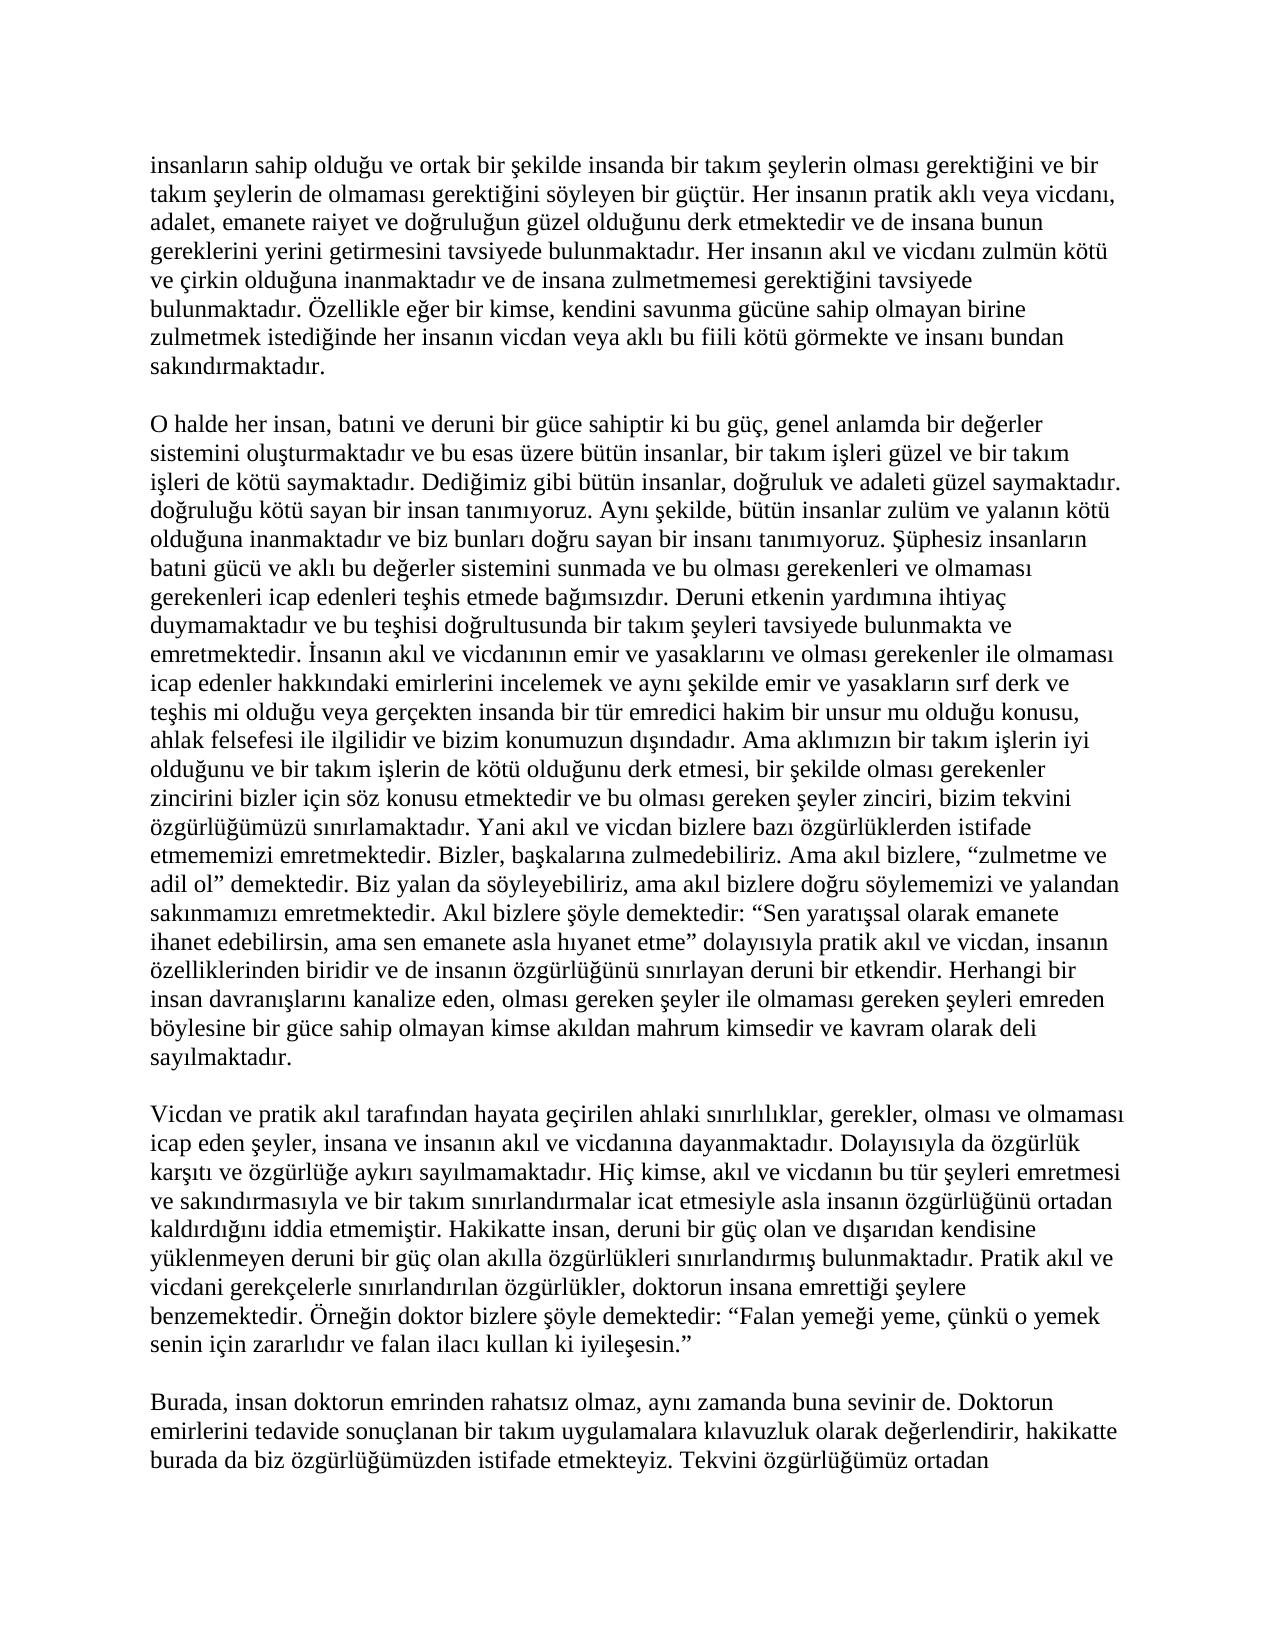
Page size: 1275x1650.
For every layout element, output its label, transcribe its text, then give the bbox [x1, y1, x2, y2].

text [150, 150, 1125, 380]
text Vicdan ve pratik akıl tarafından hayata geçirilen ahlaki sınırlılıklar, gerekler, olması ve olmaması icap eden şeyler, insana ve insanın akıl ve vicdanına dayanmaktadır. Dolayısıyla da özgürlük karşıtı ve özgürlüğe aykırı sayılmamaktadır. Hiç kimse, akıl ve vicdanın bu tür şeyleri emretmesi ve sakındırmasıyla ve bir takım sınırlandırmalar icat etmesiyle asla insanın özgürlüğünü ortadan kaldırdığını iddia etmemiştir. Hakikatte insan, deruni bir güç olan ve dışarıdan kendisine yüklenmeyen deruni bir güç olan akılla özgürlükleri sınırlandırmış bulunmaktadır. Pratik akıl ve vicdani gerekçelerle sınırlandırılan özgürlükler, doktorun insana emrettiği şeylere benzemektedir. Örneğin doktor bizlere şöyle demektedir: “Falan yemeği yeme, çünkü o yemek senin için zararlıdır ve falan ilacı kullan ki iyileşesin.” [150, 1099, 1125, 1358]
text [150, 1387, 1125, 1474]
text O halde her insan, batıni ve deruni bir güce sahiptir ki bu güç, genel anlamda bir değerler sistemini oluşturmaktadır ve bu esas üzere bütün insanlar, bir takım işleri güzel ve bir takım işleri de kötü saymaktadır. Dediğimiz gibi bütün insanlar, doğruluk ve adaleti güzel saymaktadır. doğruluğu kötü sayan bir insan tanımıyoruz. Aynı şekilde, bütün insanlar zulüm ve yalanın kötü olduğuna inanmaktadır ve biz bunları doğru sayan bir insanı tanımıyoruz. Şüphesiz insanların batıni gücü ve aklı bu değerler sistemini sunmada ve bu olması gerekenleri ve olmaması gerekenleri icap edenleri teşhis etmede bağımsızdır. Deruni etkenin yardımına ihtiyaç duymamaktadır ve bu teşhisi doğrultusunda bir takım şeyleri tavsiyede bulunmakta ve emretmektedir. İnsanın akıl ve vicdanının emir ve yasaklarını ve olması gerekenler ile olmaması icap edenler hakkındaki emirlerini incelemek ve aynı şekilde emir ve yasakların sırf derk ve teşhis mi olduğu veya gerçekten insanda bir tür emredici hakim bir unsur mu olduğu konusu, ahlak felsefesi ile ilgilidir ve bizim konumuzun dışındadır. Ama aklımızın bir takım işlerin iyi olduğunu ve bir takım işlerin de kötü olduğunu derk etmesi, bir şekilde olması gerekenler zincirini bizler için söz konusu etmektedir ve bu olması gereken şeyler zinciri, bizim tekvini özgürlüğümüzü sınırlamaktadır. Yani akıl ve vicdan bizlere bazı özgürlüklerden istifade etmememizi emretmektedir. Bizler, başkalarına zulmedebiliriz. Ama akıl bizlere, “zulmetme ve adil ol” demektedir. Biz yalan da söyleyebiliriz, ama akıl bizlere doğru söylememizi ve yalandan sakınmamızı emretmektedir. Akıl bizlere şöyle demektedir: “Sen yaratışsal olarak emanete ihanet edebilirsin, ama sen emanete asla hıyanet etme” dolayısıyla pratik akıl ve vicdan, insanın özelliklerinden biridir ve de insanın özgürlüğünü sınırlayan deruni bir etkendir. Herhangi bir insan davranışlarını kanalize eden, olması gereken şeyler ile olmaması gereken şeyleri emreden böylesine bir güce sahip olmayan kimse akıldan mahrum kimsedir ve kavram olarak deli sayılmaktadır. [150, 409, 1125, 1070]
